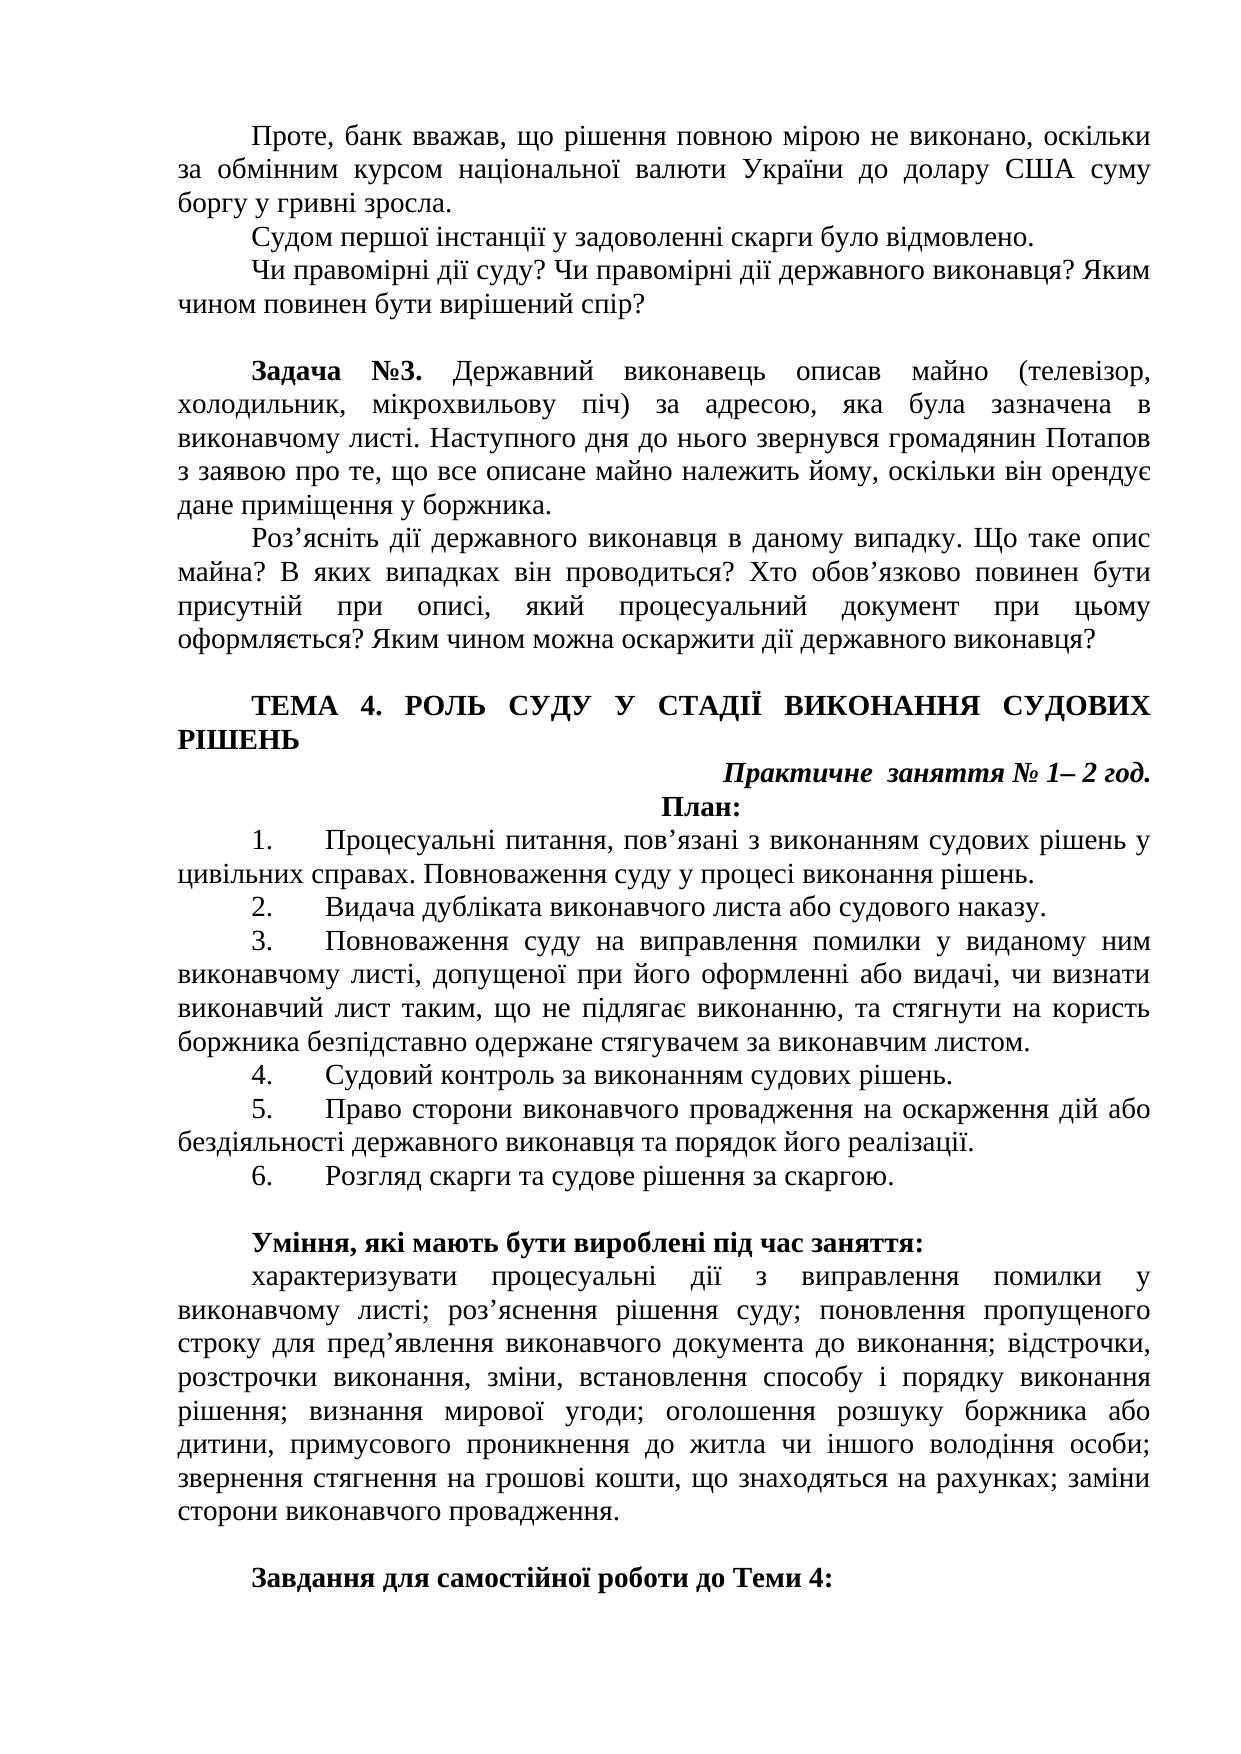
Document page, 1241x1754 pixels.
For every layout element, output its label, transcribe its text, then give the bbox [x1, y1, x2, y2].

text характеризувати процесуальні дії з виправлення помилки у виконавчому листі; роз’яснення рішення суду; поновлення пропущеного строку для пред’явлення виконавчого документа до виконання; відстрочки, розстрочки виконання, зміни, встановлення способу і порядку виконання рішення; визнання мирової угоди; оголошення розшуку боржника або дитини, примусового проникнення до житла чи іншого володіння особи; звернення стягнення на грошові кошти, що знаходяться на рахунках; заміни сторони виконавчого провадження. [177, 1258, 1152, 1527]
text Проте, банк вважав, що рішення повною мірою не виконано, оскільки за обмінним курсом національної валюти України до долару США суму боргу у гривні зросла. [177, 118, 1152, 219]
text ТЕМА 4. РОЛЬ СУДУ У СТАДІЇ ВИКОНАННЯ СУДОВИХ РІШЕНЬ [177, 688, 1152, 755]
text Уміння, які мають бути вироблені під час заняття: [177, 1225, 1152, 1258]
list Право сторони виконавчого провадження на оскарження дій або бездіяльності державного виконавця та порядок його реалізації. [177, 1091, 1152, 1158]
text Практичне заняття № 1– 2 год. [177, 755, 1152, 789]
text Роз’ясніть дії державного виконавця в даному випадку. Що таке опис майна? В яких випадках він проводиться? Хто обов’язково повинен бути присутній при описі, який процесуальний документ при цьому оформляється? Яким чином можна оскаржити дії державного виконавця? [177, 521, 1152, 655]
list Розгляд скарги та судове рішення за скаргою. [177, 1158, 1152, 1191]
list Повноваження суду на виправлення помилки у виданому ним виконавчому листі, допущеної при його оформленні або видачі, чи визнати виконавчий лист таким, що не підлягає виконанню, та стягнути на користь боржника безпідставно одержане стягувачем за виконавчим листом. [177, 923, 1152, 1057]
text Завдання для самостійної роботи до Теми 4: [177, 1560, 1152, 1594]
text Чи правомірні дії суду? Чи правомірні дії державного виконавця? Яким чином повинен бути вирішений спір? [177, 252, 1152, 319]
list Процесуальні питання, пов’язані з виконанням судових рішень у цивільних справах. Повноваження суду у процесі виконання рішень. [177, 822, 1152, 889]
list Видача дубліката виконавчого листа або судового наказу. [177, 889, 1152, 923]
list Судовий контроль за виконанням судових рішень. [177, 1057, 1152, 1091]
text План: [177, 789, 1152, 822]
text Судом першої інстанції у задоволенні скарги було відмовлено. [177, 219, 1152, 252]
text Задача №3. Державний виконавець описав майно (телевізор, холодильник, мікрохвильову піч) за адресою, яка була зазначена в виконавчому листі. Наступного дня до нього звернувся громадянин Потапов з заявою про те, що все описане майно належить йому, оскільки він орендує дане приміщення у боржника. [177, 353, 1152, 521]
